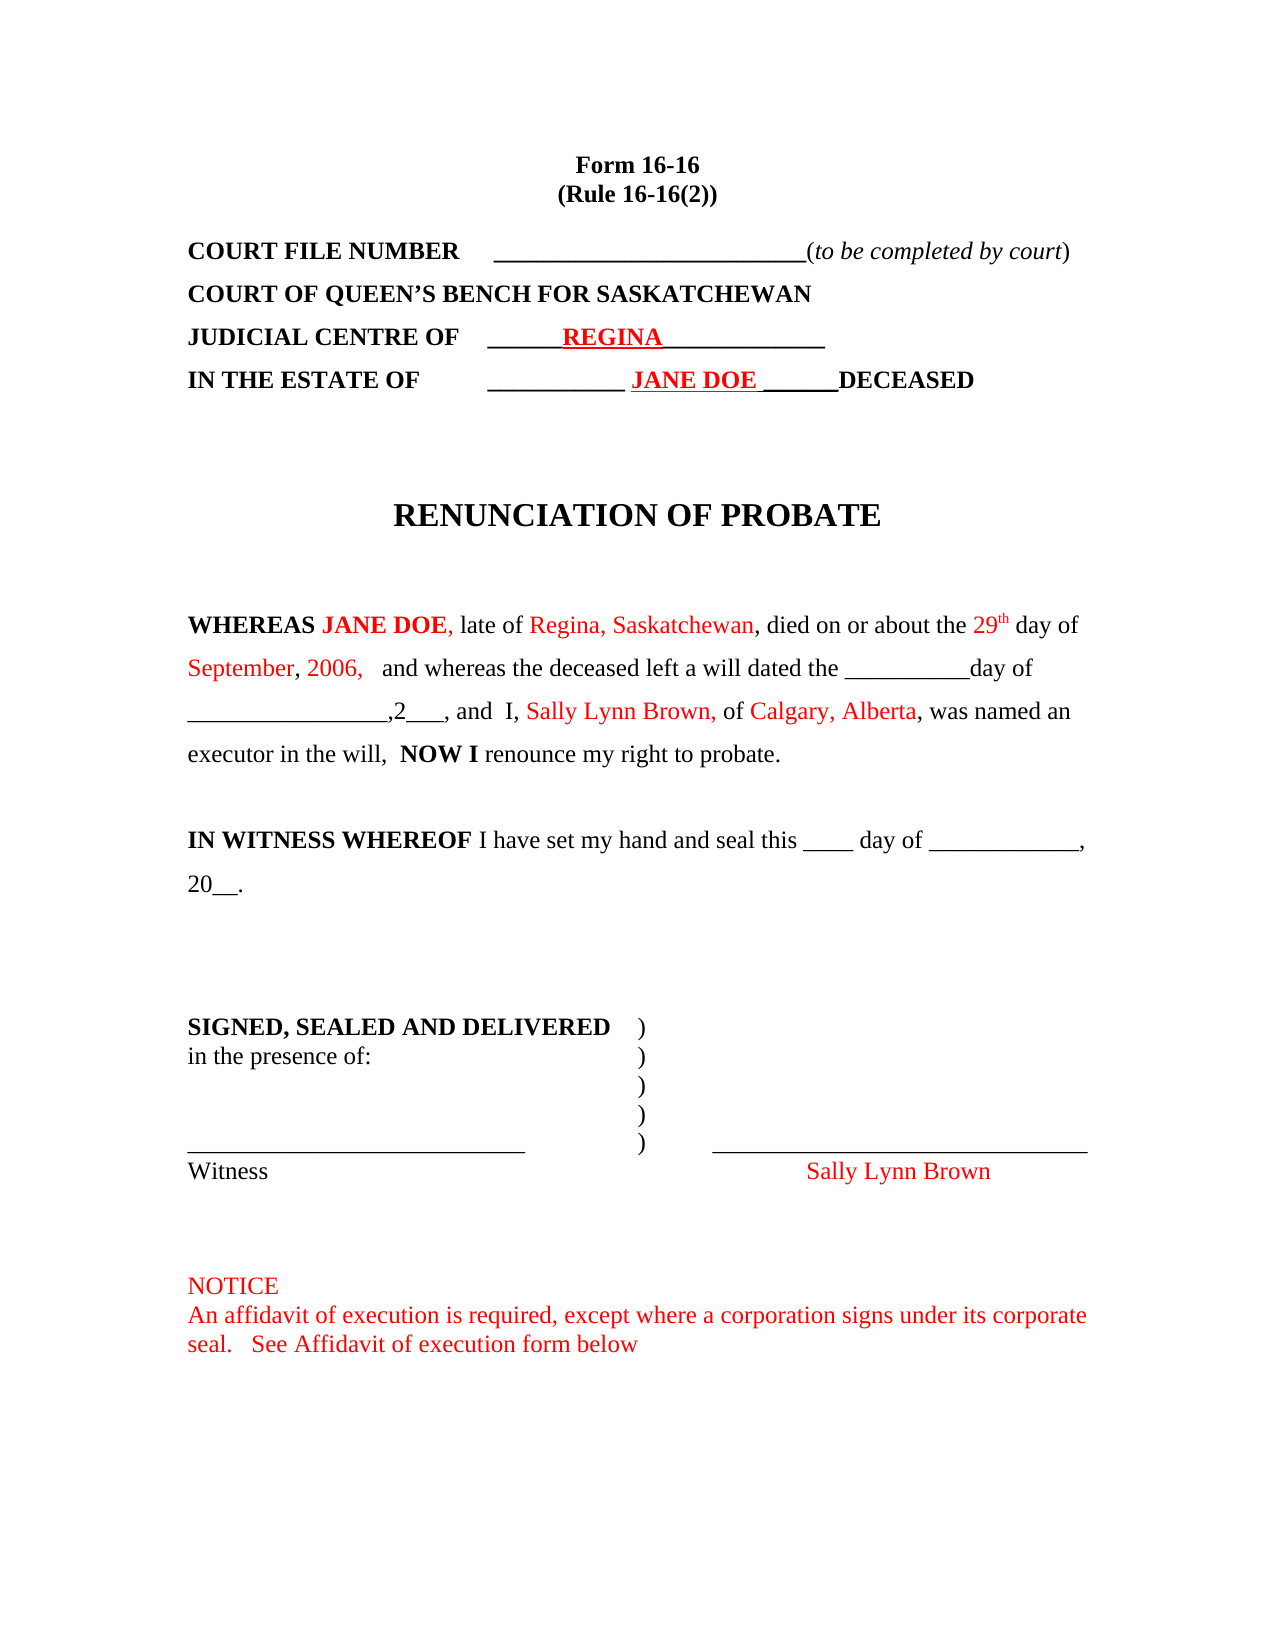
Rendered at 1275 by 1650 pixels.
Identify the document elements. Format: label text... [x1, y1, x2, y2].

text COURT OF QUEEN’S BENCH FOR SASKATCHEWAN [187, 279, 1087, 308]
text IN WITNESS WHEREOF I have set my hand and seal this ____ day of ____________, 20__. [187, 826, 1087, 897]
text Witness Sally Lynn Brown [187, 1156, 1087, 1185]
text JUDICIAL CENTRE OF ______REGINA_____________ [187, 322, 1087, 351]
text ) [187, 1070, 1087, 1099]
text COURT FILE NUMBER _________________________(to be completed by court) [187, 236, 1087, 265]
text RENUNCIATION OF PROBATE [187, 495, 1087, 533]
text (Rule 16-16(2)) [187, 179, 1087, 207]
text NOTICE [187, 1271, 1087, 1300]
text An affidavit of execution is required, except where a corporation signs under its corporate seal. See Affidavit of execution form below [187, 1300, 1087, 1357]
text WHEREAS JANE DOE, late of Regina, Saskatchewan, died on or about the 29th day of September, 2006, and whereas the deceased left a will dated the __________day of ________________,2___, and I, Sally Lynn Brown, of Calgary, Alberta, was named an executor in the will, NOW I renounce my right to probate. [187, 610, 1087, 768]
text SIGNED, SEALED AND DELIVERED ) [187, 1012, 1087, 1041]
text in the presence of: ) [187, 1041, 1087, 1070]
text IN THE ESTATE OF ___________ JANE DOE ______DECEASED [187, 366, 1087, 394]
text Form 16-16 [187, 150, 1087, 179]
text ) [187, 1099, 1087, 1127]
text ___________________________ ) ______________________________ [187, 1127, 1087, 1156]
